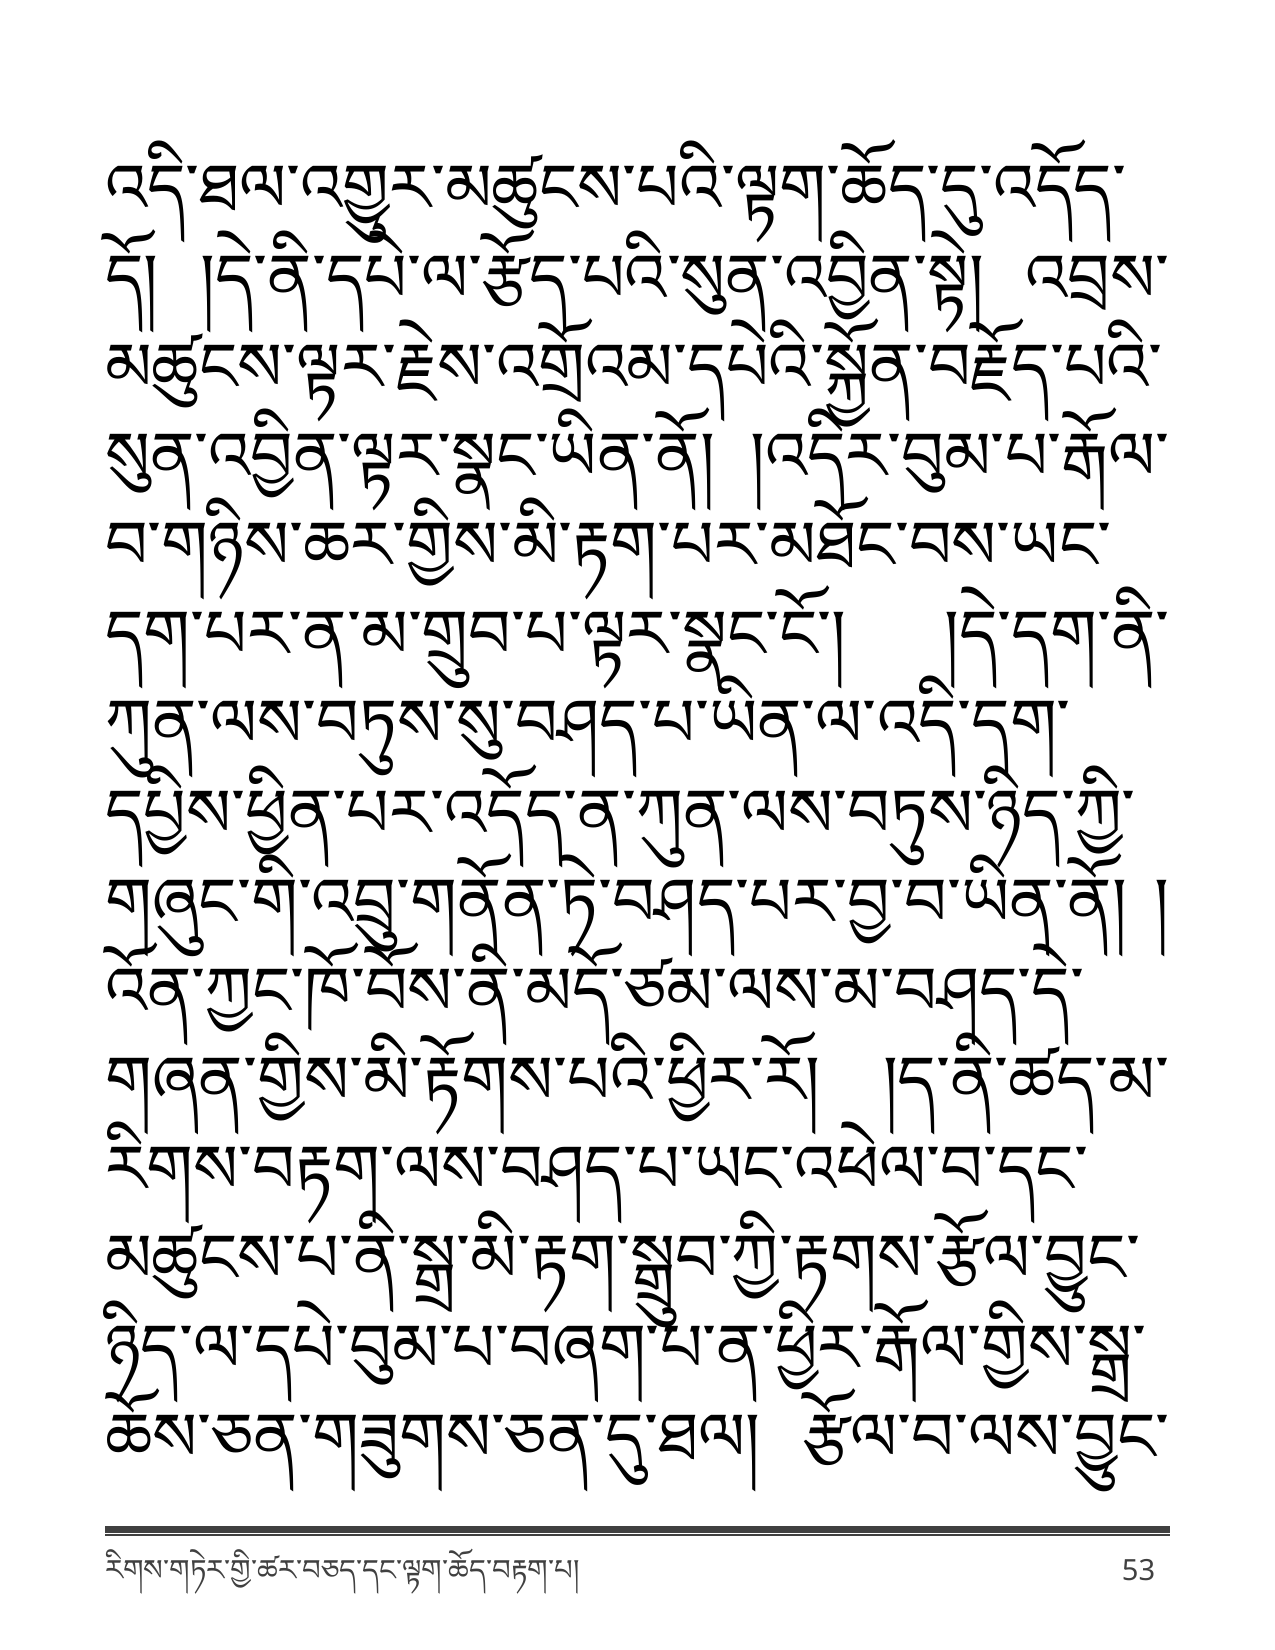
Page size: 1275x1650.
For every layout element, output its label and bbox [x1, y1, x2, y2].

text [105, 150, 1170, 1476]
